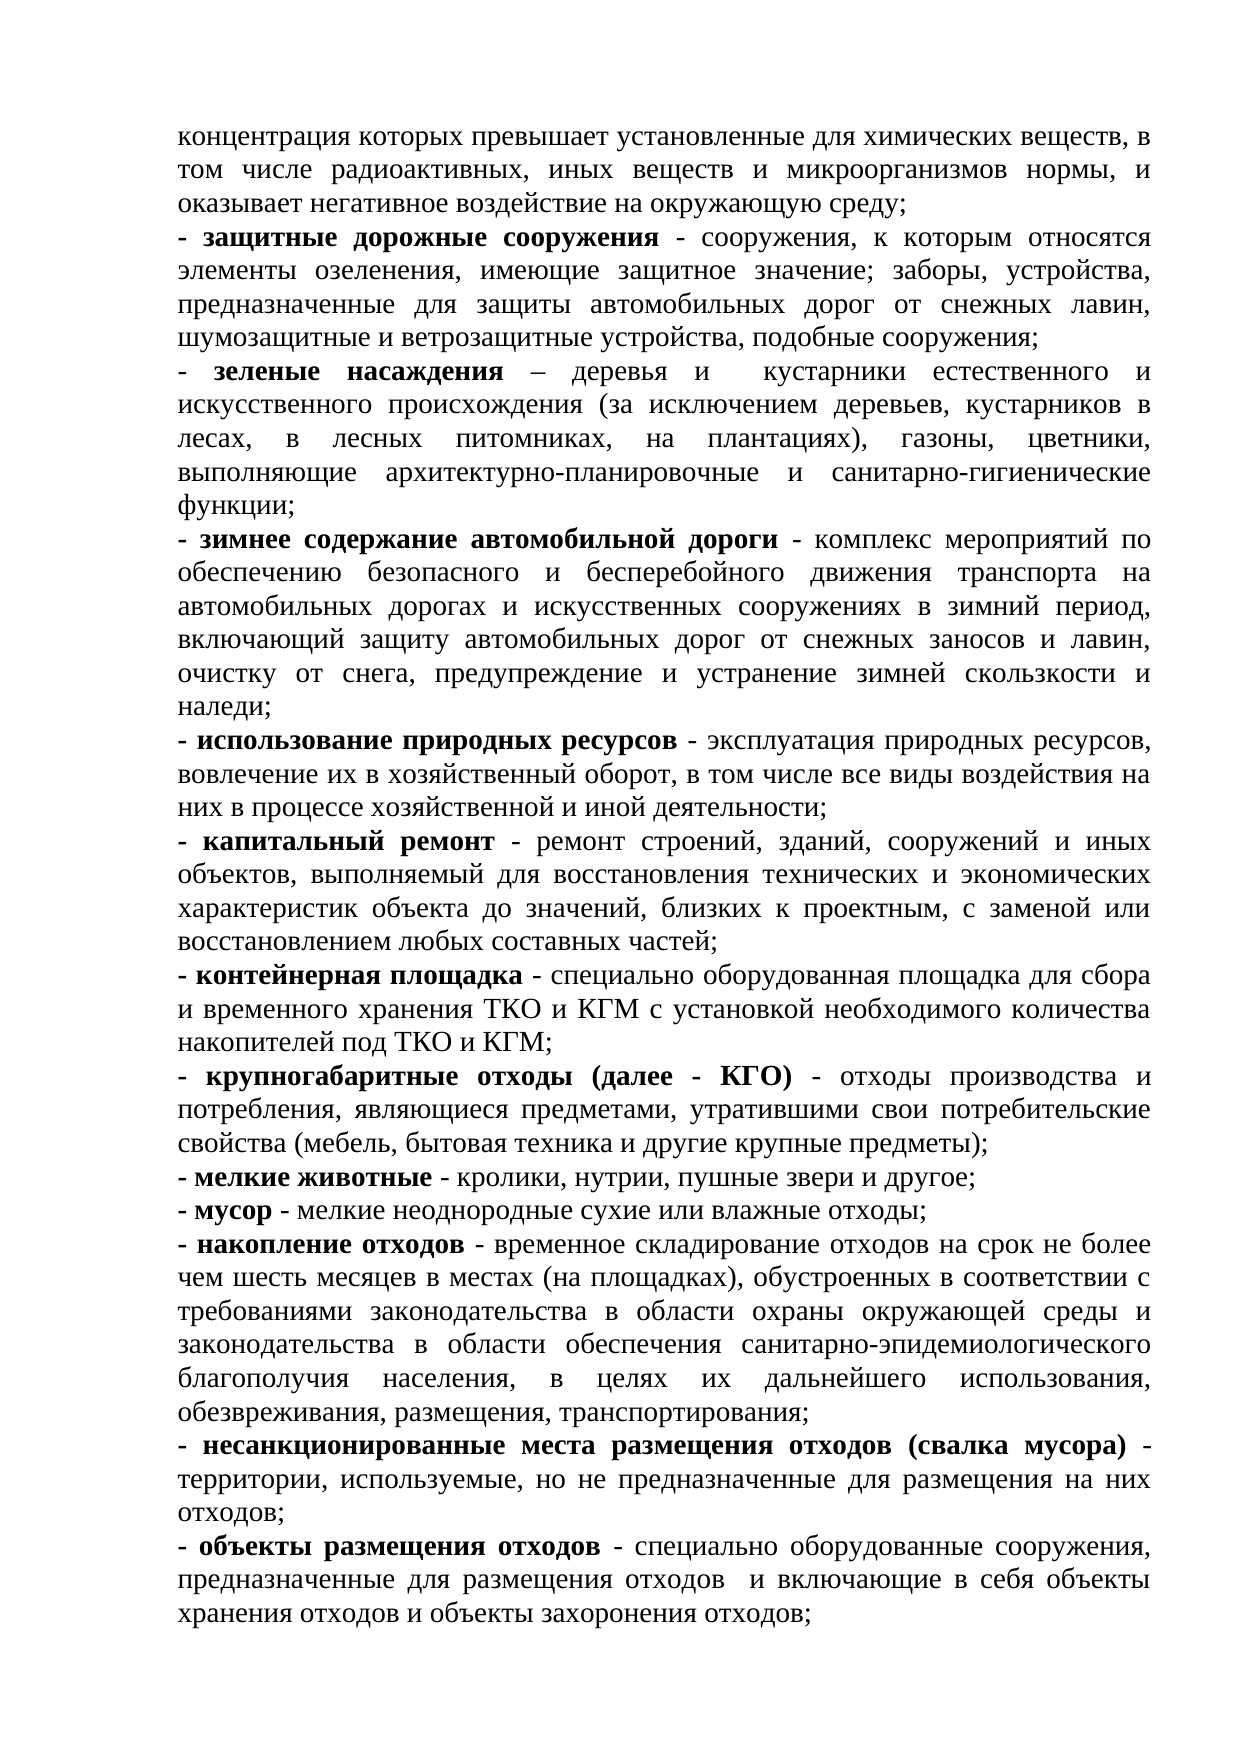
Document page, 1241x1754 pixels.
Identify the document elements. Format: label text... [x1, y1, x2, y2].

text - мусор - мелкие неоднородные сухие или влажные отходы; [177, 1192, 1152, 1226]
text - объекты размещения отходов - специально оборудованные сооружения, предназначенные для размещения отходов и включающие в себя объекты хранения отходов и объекты захоронения отходов; [177, 1528, 1152, 1629]
text - мелкие животные - кролики, нутрии, пушные звери и другое; [177, 1159, 1152, 1192]
text - зимнее содержание автомобильной дороги - комплекс мероприятий по обеспечению безопасного и бесперебойного движения транспорта на автомобильных дорогах и искусственных сооружениях в зимний период, включающий защиту автомобильных дорог от снежных заносов и лавин, очистку от снега, предупреждение и устранение зимней скользкости и наледи; [177, 521, 1152, 722]
text - несанкционированные места размещения отходов (свалка мусора) - территории, используемые, но не предназначенные для размещения на них отходов; [177, 1427, 1152, 1528]
text - капитальный ремонт - ремонт строений, зданий, сооружений и иных объектов, выполняемый для восстановления технических и экономических характеристик объекта до значений, близких к проектным, с заменой или восстановлением любых составных частей; [177, 823, 1152, 957]
text - крупногабаритные отходы (далее - КГО) - отходы производства и потребления, являющиеся предметами, утратившими свои потребительские свойства (мебель, бытовая техника и другие крупные предметы); [177, 1058, 1152, 1158]
text - зеленые насаждения – деревья и кустарники естественного и искусственного происхождения (за исключением деревьев, кустарников в лесах, в лесных питомниках, на плантациях), газоны, цветники, выполняющие архитектурно-планировочные и санитарно-гигиенические функции; [177, 353, 1152, 521]
text - использование природных ресурсов - эксплуатация природных ресурсов, вовлечение их в хозяйственный оборот, в том числе все виды воздействия на них в процессе хозяйственной и иной деятельности; [177, 722, 1152, 823]
text - контейнерная площадка - специально оборудованная площадка для сбора и временного хранения ТКО и КГМ с установкой необходимого количества накопителей под ТКО и КГМ; [177, 957, 1152, 1058]
text - защитные дорожные сооружения - сооружения, к которым относятся элементы озеленения, имеющие защитное значение; заборы, устройства, предназначенные для защиты автомобильных дорог от снежных лавин, шумозащитные и ветрозащитные устройства, подобные сооружения; [177, 219, 1152, 353]
text - накопление отходов - временное складирование отходов на срок не более чем шесть месяцев в местах (на площадках), обустроенных в соответствии с требованиями законодательства в области охраны окружающей среды и законодательства в области обеспечения санитарно-эпидемиологического благополучия населения, в целях их дальнейшего использования, обезвреживания, размещения, транспортирования; [177, 1226, 1152, 1427]
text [177, 118, 1152, 219]
